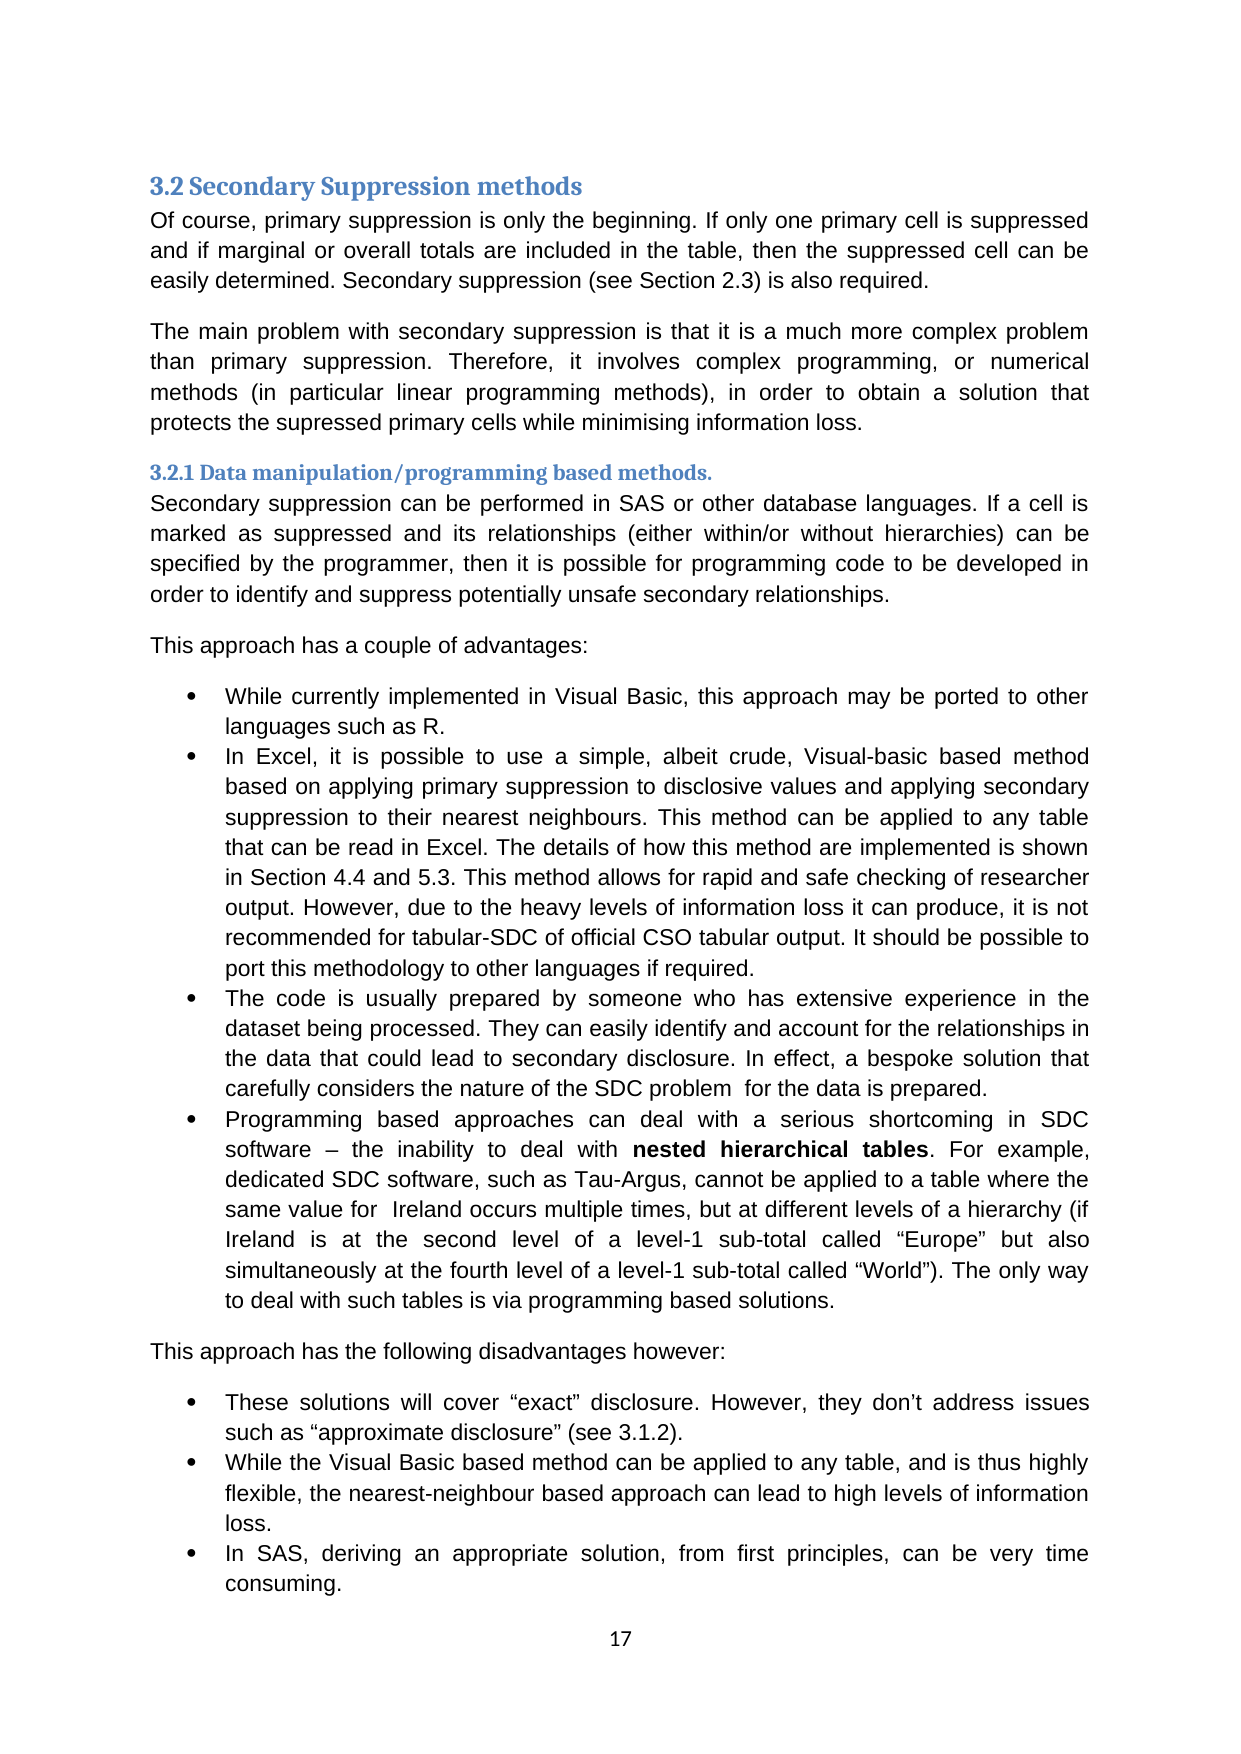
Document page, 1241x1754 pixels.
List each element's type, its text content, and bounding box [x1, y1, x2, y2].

subtitle 3.2.1 Data manipulation/programming based methods. [150, 460, 1090, 486]
list While currently implemented in Visual Basic, this approach may be ported to other languages such as R. [187, 683, 1090, 739]
list These solutions will cover “exact” disclosure. However, they don’t address issues such as “approximate disclosure” (see 3.1.2). [187, 1389, 1090, 1445]
list In Excel, it is possible to use a simple, albeit crude, Visual-basic based method based on applying primary suppression to disclosive values and applying secondary suppression to their nearest neighbours. This method can be applied to any table that can be read in Excel. The details of how this method are implemented is shown in Section 4.4 and 5.3. This method allows for rapid and safe checking of researcher output. However, due to the heavy levels of information loss it can produce, it is not recommended for tabular-SDC of official CSO tabular output. It should be possible to port this methodology to other languages if required. [187, 743, 1090, 981]
list Programming based approaches can deal with a serious shortcoming in SDC software – the inability to deal with nested hierarchical tables. For example, dedicated SDC software, such as Tau-Argus, cannot be applied to a table where the same value for Ireland occurs multiple times, but at different levels of a hierarchy (if Ireland is at the second level of a level-1 sub-total called “Europe” but also simultaneously at the fourth level of a level-1 sub-total called “World”). The only way to deal with such tables is via programming based solutions. [187, 1106, 1090, 1313]
subtitle 3.2 Secondary Suppression methods [150, 171, 1090, 202]
list While the Visual Basic based method can be applied to any table, and is thus highly flexible, the nearest-neighbour based approach can lead to high levels of information loss. [187, 1449, 1090, 1536]
list In SAS, deriving an appropriate solution, from first principles, can be very time consuming. [187, 1540, 1090, 1596]
text Secondary suppression can be performed in SAS or other database languages. If a cell is marked as suppressed and its relationships (either within/or without hierarchies) can be specified by the programmer, then it is possible for programming code to be developed in order to identify and suppress potentially unsafe secondary relationships. [150, 490, 1090, 607]
text This approach has the following disadvantages however: [150, 1338, 1090, 1364]
list The code is usually prepared by someone who has extensive experience in the dataset being processed. They can easily identify and account for the relationships in the data that could lead to secondary disclosure. In effect, a bespoke solution that carefully considers the nature of the SDC problem for the data is prepared. [187, 985, 1090, 1102]
text Of course, primary suppression is only the beginning. If only one primary cell is suppressed and if marginal or overall totals are included in the table, then the suppressed cell can be easily determined. Secondary suppression (see Section 2.3) is also required. [150, 207, 1090, 293]
text The main problem with secondary suppression is that it is a much more complex problem than primary suppression. Therefore, it involves complex programming, or numerical methods (in particular linear programming methods), in order to obtain a solution that protects the supressed primary cells while minimising information loss. [150, 318, 1090, 435]
text This approach has a couple of advantages: [150, 632, 1090, 658]
